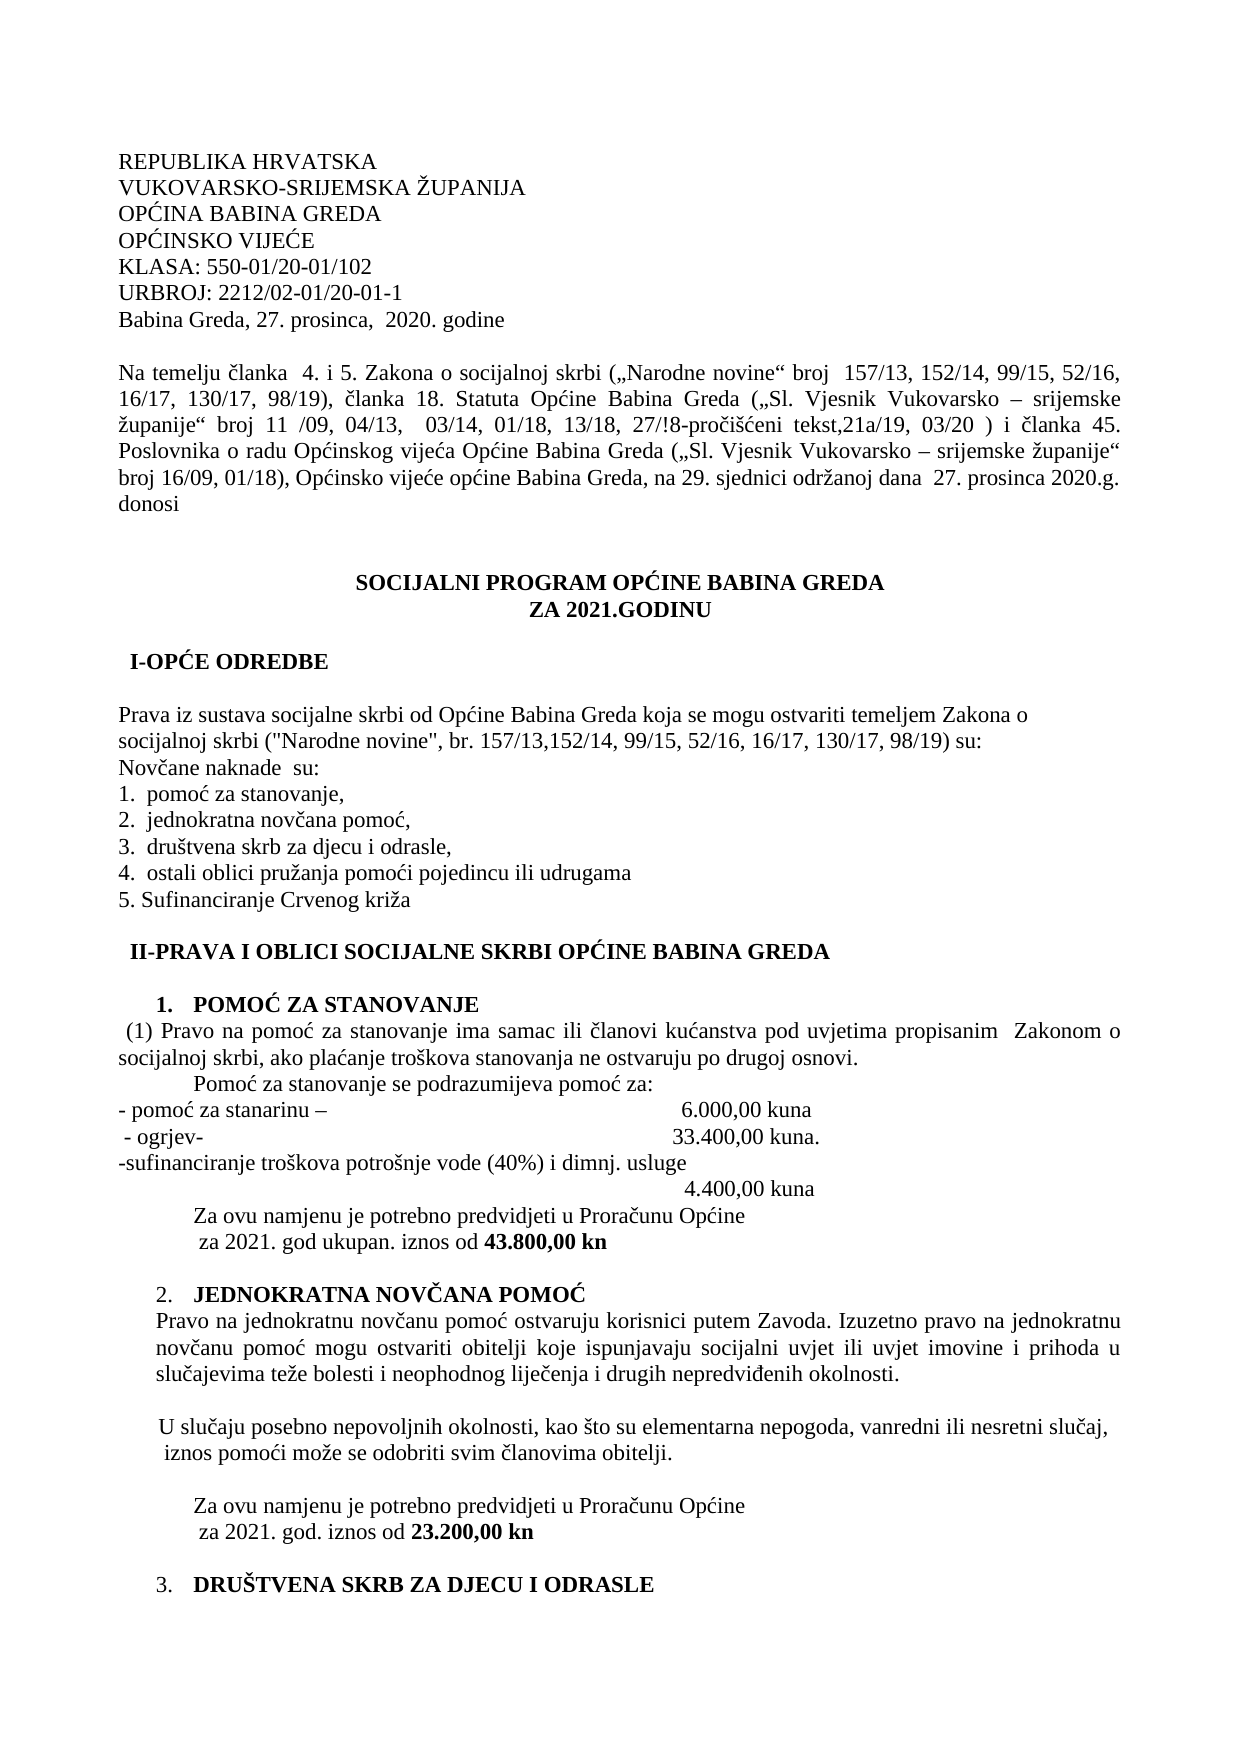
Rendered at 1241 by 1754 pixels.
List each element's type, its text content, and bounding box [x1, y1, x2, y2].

text I-OPĆE ODREDBE [118, 648, 1122, 675]
text REPUBLIKA HRVATSKA [118, 148, 1122, 174]
text Za ovu namjenu je potrebno predvidjeti u Proračunu Općine [193, 1202, 1122, 1228]
text 4.400,00 kuna [118, 1176, 1122, 1202]
text U slučaju posebno nepovoljnih okolnosti, kao što su elementarna nepogoda, vanredni ili nesretni slučaj, [118, 1413, 1122, 1439]
text OPĆINSKO VIJEĆE [118, 227, 1122, 253]
text 1. pomoć za stanovanje, [118, 780, 1122, 807]
text Za ovu namjenu je potrebno predvidjeti u Proračunu Općine [193, 1492, 1122, 1518]
text II-PRAVA I OBLICI SOCIJALNE SKRBI OPĆINE BABINA GREDA [118, 938, 1122, 965]
text 3. društvena skrb za djecu i odrasle, [118, 833, 1122, 859]
text Babina Greda, 27. prosinca, 2020. godine [118, 306, 1122, 332]
text - pomoć za stanarinu – 6.000,00 kuna [118, 1096, 1122, 1123]
text ZA 2021.GODINU [118, 596, 1122, 622]
text za 2021. god. iznos od 23.200,00 kn [193, 1518, 1122, 1544]
text Pomoć za stanovanje se podrazumijeva pomoć za: [193, 1070, 1122, 1096]
text 5. Sufinanciranje Crvenog križa [118, 886, 1122, 912]
text VUKOVARSKO-SRIJEMSKA ŽUPANIJA [118, 174, 1122, 200]
list JEDNOKRATNA NOVČANA POMOĆ [156, 1281, 1122, 1307]
list DRUŠTVENA SKRB ZA DJECU I ODRASLE [156, 1571, 1122, 1597]
text SOCIJALNI PROGRAM OPĆINE BABINA GREDA [118, 569, 1122, 596]
text Na temelju članka 4. i 5. Zakona o socijalnoj skrbi („Narodne novine“ broj 157/13, 152/14, 99/15, 52/16, 16/17, 130/17, 98/19), članka 18. Statuta Općine Babina Greda („Sl. Vjesnik Vukovarsko – srijemske županije“ broj 11 /09, 04/13, 03/14, 01/18, 13/18, 27/!8-pročišćeni tekst,21a/19, 03/20 ) i članka 45. Poslovnika o radu Općinskog vijeća Općine Babina Greda („Sl. Vjesnik Vukovarsko – srijemske županije“ broj 16/09, 01/18), Općinsko vijeće općine Babina Greda, na 29. sjednici održanoj dana 27. prosinca 2020.g. donosi [118, 358, 1122, 517]
text (1) Pravo na pomoć za stanovanje ima samac ili članovi kućanstva pod uvjetima propisanim Zakonom o socijalnoj skrbi, ako plaćanje troškova stanovanja ne ostvaruju po drugoj osnovi. [118, 1017, 1122, 1070]
text KLASA: 550-01/20-01/102 [118, 253, 1122, 279]
list POMOĆ ZA STANOVANJE [156, 991, 1122, 1017]
text 4. ostali oblici pružanja pomoći pojedincu ili udrugama [118, 859, 1122, 886]
text Prava iz sustava socijalne skrbi od Općine Babina Greda koja se mogu ostvariti temeljem Zakona o socijalnoj skrbi ("Narodne novine", br. 157/13,152/14, 99/15, 52/16, 16/17, 130/17, 98/19) su: [118, 701, 1122, 754]
text -sufinanciranje troškova potrošnje vode (40%) i dimnj. usluge [118, 1149, 1122, 1176]
text iznos pomoći može se odobriti svim članovima obitelji. [118, 1439, 1122, 1465]
text Pravo na jednokratnu novčanu pomoć ostvaruju korisnici putem Zavoda. Izuzetno pravo na jednokratnu novčanu pomoć mogu ostvariti obitelji koje ispunjavaju socijalni uvjet ili uvjet imovine i prihoda u slučajevima teže bolesti i neophodnog liječenja i drugih nepredviđenih okolnosti. [156, 1307, 1122, 1386]
text URBROJ: 2212/02-01/20-01-1 [118, 279, 1122, 306]
text Novčane naknade su: [118, 754, 1122, 780]
text 2. jednokratna novčana pomoć, [118, 807, 1122, 833]
text - ogrjev- 33.400,00 kuna. [118, 1123, 1122, 1149]
text OPĆINA BABINA GREDA [118, 200, 1122, 227]
text za 2021. god ukupan. iznos od 43.800,00 kn [193, 1228, 1122, 1254]
